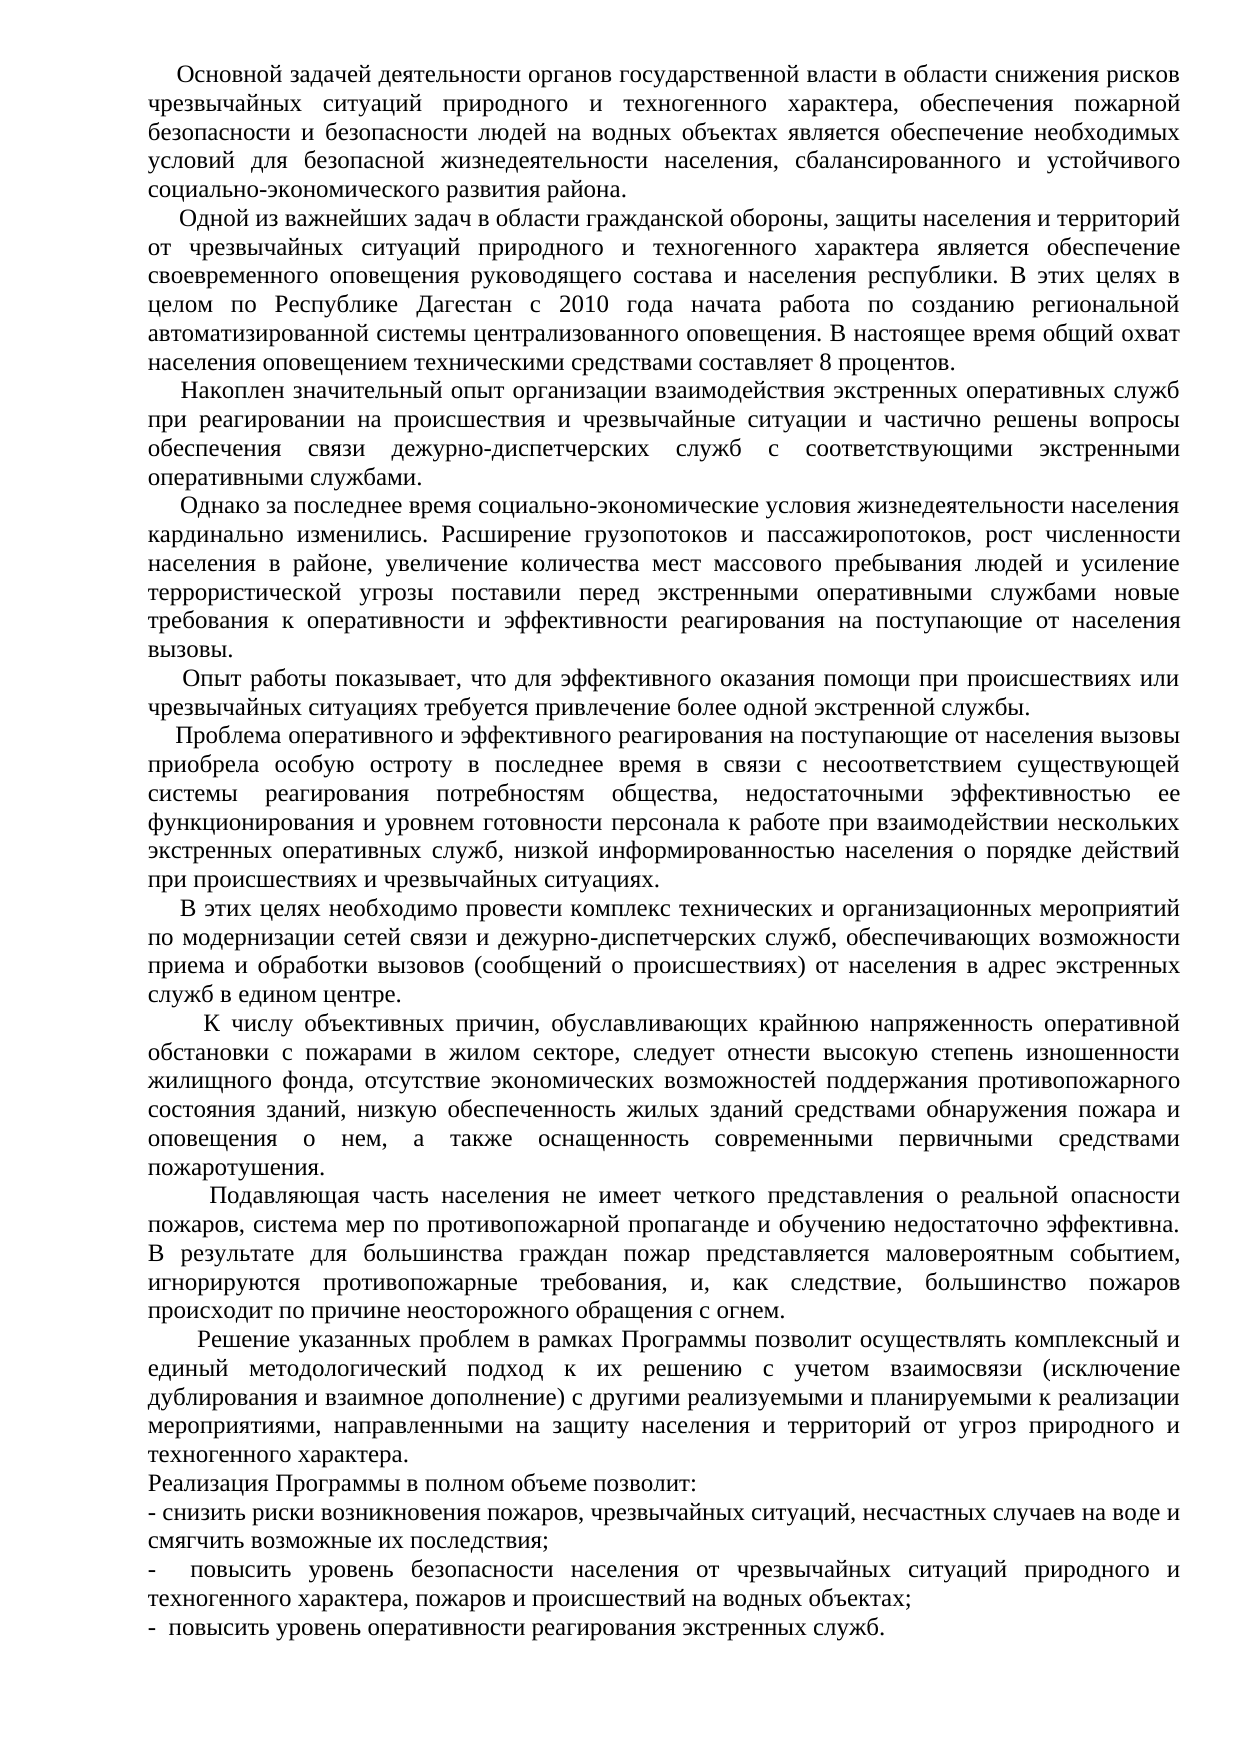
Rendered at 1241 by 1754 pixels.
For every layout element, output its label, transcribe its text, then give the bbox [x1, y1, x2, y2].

text Решение указанных проблем в рамках Программы позволит осуществлять комплексный и единый методологический подход к их решению с учетом взаимосвязи (исключение дублирования и взаимное дополнение) с другими реализуемыми и планируемыми к реализации мероприятиями, направленными на защиту населения и территорий от угроз природного и техногенного характера. [148, 1324, 1181, 1468]
text В этих целях необходимо провести комплекс технических и организационных мероприятий по модернизации сетей связи и дежурно-диспетчерских служб, обеспечивающих возможности приема и обработки вызовов (сообщений о происшествиях) от населения в адрес экстренных служб в едином центре. [148, 893, 1181, 1008]
text Реализация Программы в полном объеме позволит: [148, 1468, 1181, 1497]
text Накоплен значительный опыт организации взаимодействия экстренных оперативных служб при реагировании на происшествия и чрезвычайные ситуации и частично решены вопросы обеспечения связи дежурно-диспетчерских служб с соответствующими экстренными оперативными службами. [148, 375, 1181, 490]
text Одной из важнейших задач в области гражданской обороны, защиты населения и территорий от чрезвычайных ситуаций природного и техногенного характера является обеспечение своевременного оповещения руководящего состава и населения республики. В этих целях в целом по Республике Дагестан с 2010 года начата работа по созданию региональной автоматизированной системы централизованного оповещения. В настоящее время общий охват населения оповещением техническими средствами составляет 8 процентов. [148, 203, 1181, 375]
text К числу объективных причин, обуславливающих крайнюю напряженность оперативной обстановки с пожарами в жилом секторе, следует отнести высокую степень изношенности жилищного фонда, отсутствие экономических возможностей поддержания противопожарного состояния зданий, низкую обеспеченность жилых зданий средствами обнаружения пожара и оповещения о нем, а также оснащенность современными первичными средствами пожаротушения. [148, 1008, 1181, 1180]
text Однако за последнее время социально-экономические условия жизнедеятельности населения кардинально изменились. Расширение грузопотоков и пассажиропотоков, рост численности населения в районе, увеличение количества мест массового пребывания людей и усиление террористической угрозы поставили перед экстренными оперативными службами новые требования к оперативности и эффективности реагирования на поступающие от населения вызовы. [148, 490, 1181, 663]
text Опыт работы показывает, что для эффективного оказания помощи при происшествиях или чрезвычайных ситуациях требуется привлечение более одной экстренной службы. [148, 663, 1181, 720]
text - повысить уровень безопасности населения от чрезвычайных ситуаций природного и техногенного характера, пожаров и происшествий на водных объектах; [148, 1554, 1181, 1612]
text Проблема оперативного и эффективного реагирования на поступающие от населения вызовы приобрела особую остроту в последнее время в связи с несоответствием существующей системы реагирования потребностям общества, недостаточными эффективностью ее функционирования и уровнем готовности персонала к работе при взаимодействии нескольких экстренных оперативных служб, низкой информированностью населения о порядке действий при происшествиях и чрезвычайных ситуациях. [148, 720, 1181, 893]
text Подавляющая часть населения не имеет четкого представления о реальной опасности пожаров, система мер по противопожарной пропаганде и обучению недостаточно эффективна. В результате для большинства граждан пожар представляется маловероятным событием, игнорируются противопожарные требования, и, как следствие, большинство пожаров происходит по причине неосторожного обращения с огнем. [148, 1180, 1181, 1324]
text Основной задачей деятельности органов государственной власти в области снижения рисков чрезвычайных ситуаций природного и техногенного характера, обеспечения пожарной безопасности и безопасности людей на водных объектах является обеспечение необходимых условий для безопасной жизнедеятельности населения, сбалансированного и устойчивого социально-экономического развития района. [148, 59, 1181, 203]
text - снизить риски возникновения пожаров, чрезвычайных ситуаций, несчастных случаев на воде и смягчить возможные их последствия; [148, 1497, 1181, 1554]
text - повысить уровень оперативности реагирования экстренных служб. [148, 1612, 1181, 1640]
